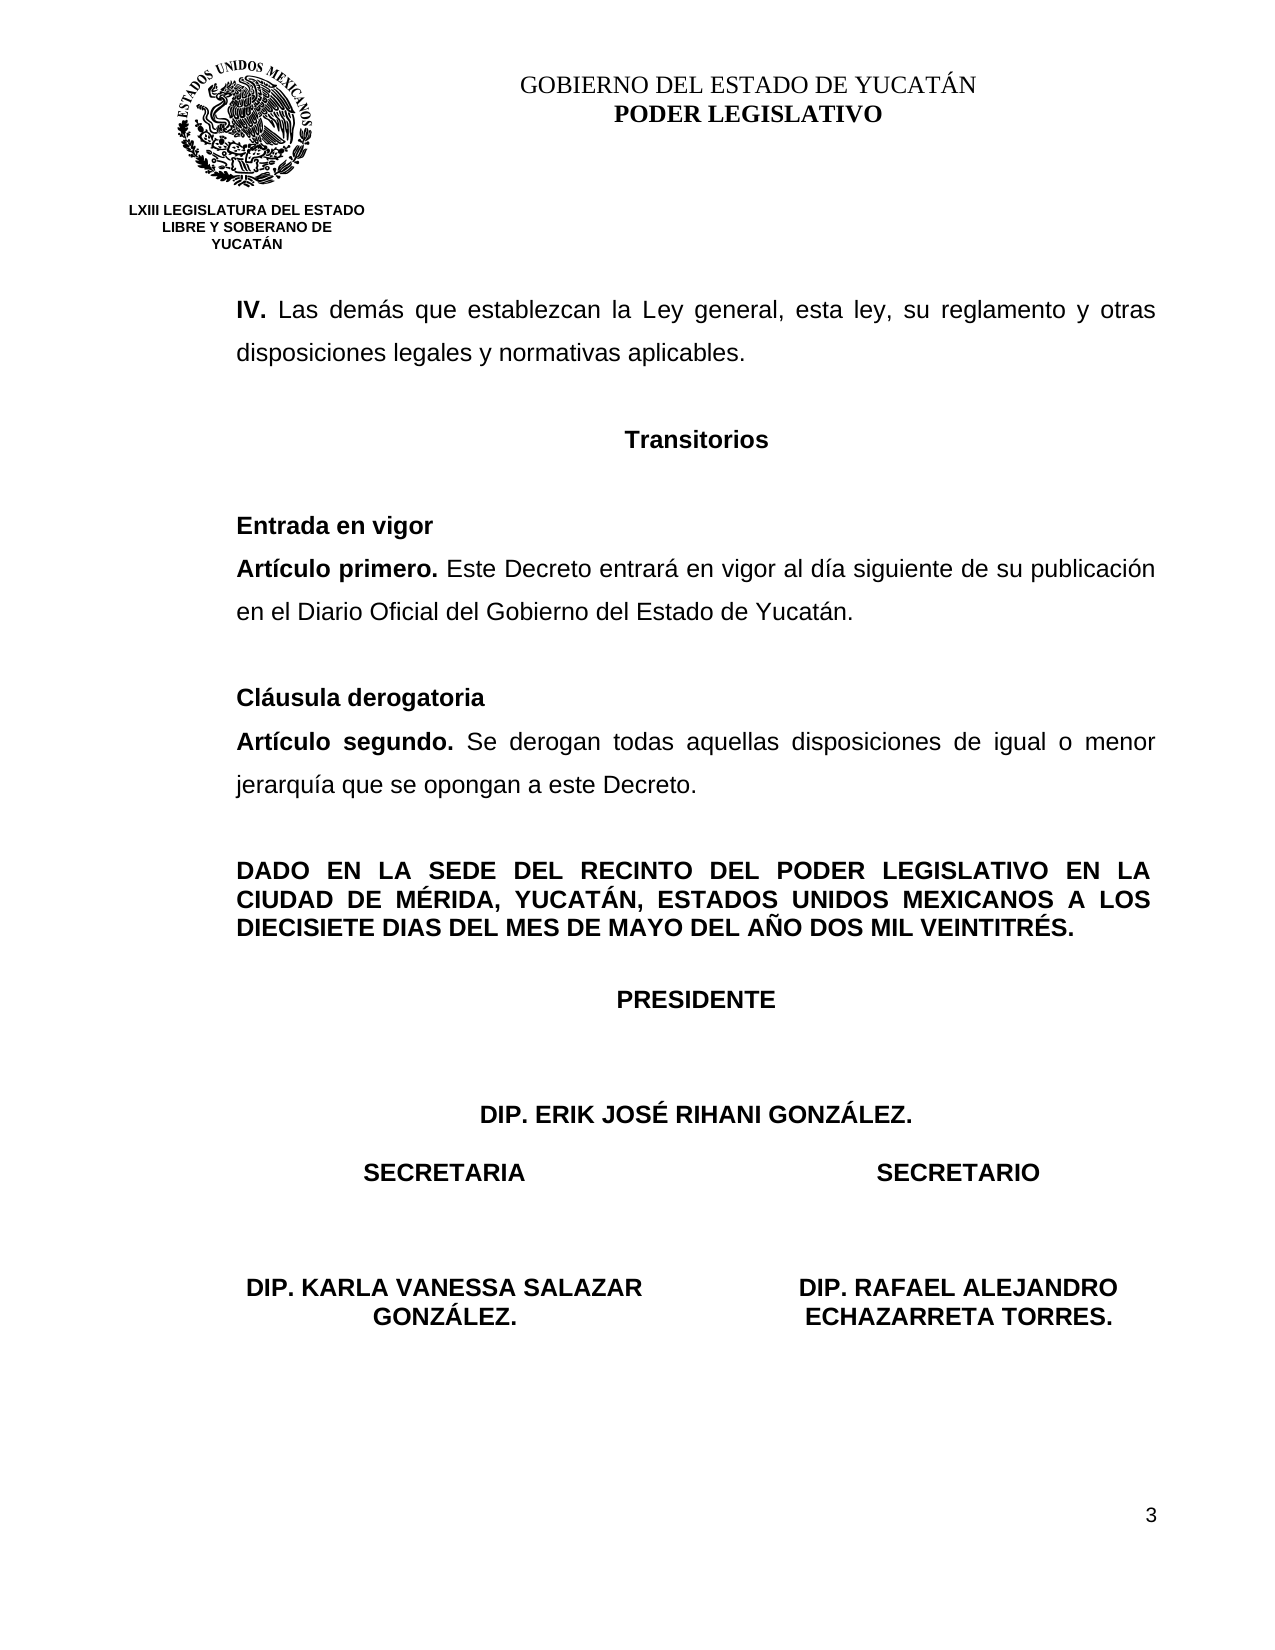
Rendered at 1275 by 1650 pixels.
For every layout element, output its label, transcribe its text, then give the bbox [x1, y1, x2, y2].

text IV. Las demás que establezcan la Ley general, esta ley, su reglamento y otras disposiciones legales y normativas aplicables. [236, 295, 1157, 367]
table_header SECRETARIO DIP. RAFAEL ALEJANDRO ECHAZARRETA TORRES. [707, 1158, 1211, 1330]
text Entrada en vigor [236, 511, 1157, 540]
text DIP. ERIK JOSÉ RIHANI GONZÁLEZ. [235, 1100, 1157, 1129]
text PRESIDENTE [235, 985, 1157, 1014]
text Artículo primero. Este Decreto entrará en vigor al día siguiente de su publicación en el Diario Oficial del Gobierno del Estado de Yucatán. [236, 554, 1157, 626]
text Transitorios [236, 425, 1157, 453]
text Artículo segundo. Se derogan todas aquellas disposiciones de igual o menor jerarquía que se opongan a este Decreto. [236, 727, 1157, 798]
picture [144, 29, 345, 218]
text DADO EN LA SEDE DEL RECINTO DEL PODER LEGISLATIVO EN LA CIUDAD DE MÉRIDA, YUCATÁN, ESTADOS UNIDOS MEXICANOS A LOS DIECISIETE DIAS DEL MES DE MAYO DEL AÑO DOS MIL VEINTITRÉS. [236, 856, 1152, 942]
table_header SECRETARIA DIP. KARLA VANESSA SALAZAR GONZÁLEZ. [183, 1158, 707, 1330]
text Cláusula derogatoria [236, 683, 1157, 712]
